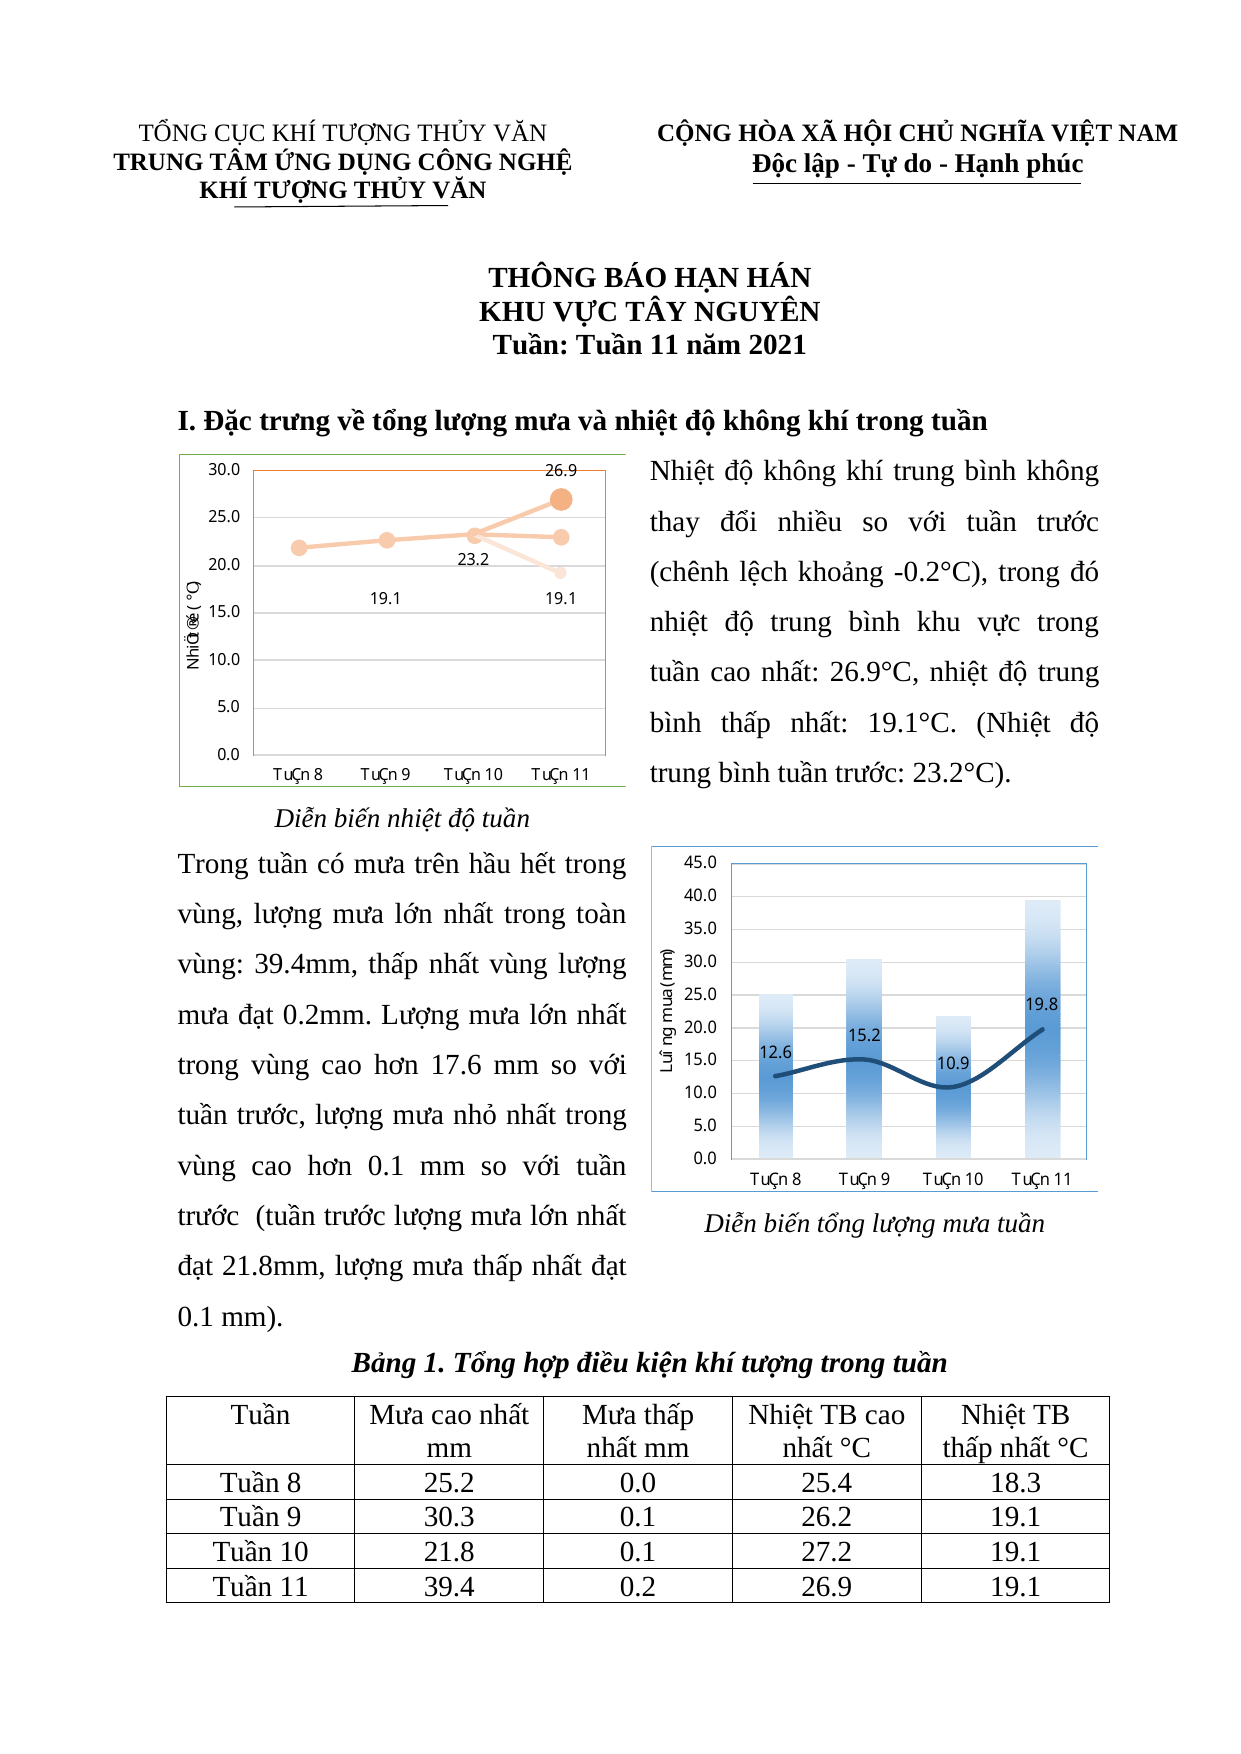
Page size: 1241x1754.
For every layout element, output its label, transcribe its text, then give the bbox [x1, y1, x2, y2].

table_header Mưa cao nhất mm [355, 1397, 543, 1464]
table_cell Tuần 9 [167, 1500, 354, 1533]
table_cell 0.0 [544, 1465, 732, 1498]
table_header TỔNG CỤC KHÍ TƯỢNG THỦY VĂN [48, 118, 637, 147]
table_header Tuần [167, 1397, 354, 1464]
table_cell Tuần 8 [167, 1465, 354, 1498]
text Bảng 1. Tổng hợp điều kiện khí tượng trong tuần [177, 1345, 1122, 1379]
table_cell 25.4 [733, 1465, 921, 1498]
text I. Đặc trưng về tổng lượng mưa và nhiệt độ không khí trong tuần [177, 403, 1122, 437]
table_cell 26.2 [733, 1500, 921, 1533]
text KHU VỰC TÂY NGUYÊN [177, 294, 1122, 327]
table_cell 21.8 [355, 1534, 543, 1568]
table_cell 19.1 [922, 1534, 1109, 1568]
table_header Nhiệt TB cao nhất °C [733, 1397, 921, 1464]
table_cell 0.1 [544, 1534, 732, 1568]
table_cell 25.2 [355, 1465, 543, 1498]
table_cell 26.9 [733, 1569, 921, 1602]
table_cell Độc lập - Tự do - Hạnh phúc [638, 147, 1198, 204]
table_cell 19.1 [922, 1569, 1109, 1602]
text Tuần: Tuần 11 năm 2021 [177, 327, 1122, 361]
table_cell 39.4 [355, 1569, 543, 1602]
table_header Diễn biến nhiệt độ tuần [166, 453, 638, 846]
table_cell 30.3 [355, 1500, 543, 1533]
table_cell 19.1 [922, 1500, 1109, 1533]
table_header Mưa thấp nhất mm [544, 1397, 732, 1464]
table_cell 0.2 [544, 1569, 732, 1602]
table_cell 0.1 [544, 1500, 732, 1533]
table_header CỘNG HÒA XÃ HỘI CHỦ NGHĨA VIỆT NAM [638, 118, 1198, 147]
text THÔNG BÁO HẠN HÁN [177, 260, 1122, 294]
table_cell Diễn biến tổng lượng mưa tuần [638, 846, 1111, 1345]
table_cell TRUNG TÂM ỨNG DỤNG CÔNG NGHỆ KHÍ TƯỢNG THỦY VĂN [48, 147, 637, 204]
table_cell Tuần 11 [167, 1569, 354, 1602]
table_header Nhiệt TB thấp nhất °C [922, 1397, 1109, 1464]
table_cell 18.3 [922, 1465, 1109, 1498]
table_header Nhiệt độ không khí trung bình không thay đổi nhiều so với tuần trước (chênh lệch khoảng -0.2°C), trong đó nhiệt độ trung bình khu vực trong tuần cao nhất: 26.9°C, nhiệt độ trung bình thấp nhất: 19.1°C. (Nhiệt độ trung bình tuần trước: 23.2°C). [638, 453, 1111, 846]
table_cell 27.2 [733, 1534, 921, 1568]
table_cell Tuần 10 [167, 1534, 354, 1568]
table_cell Trong tuần có mưa trên hầu hết trong vùng, lượng mưa lớn nhất trong toàn vùng: 39.4mm, thấp nhất vùng lượng mưa đạt 0.2mm. Lượng mưa lớn nhất trong vùng cao hơn 17.6 mm so với tuần trước, lượng mưa nhỏ nhất trong vùng cao hơn 0.1 mm so với tuần trước (tuần trước lượng mưa lớn nhất đạt 21.8mm, lượng mưa thấp nhất đạt 0.1 mm). [166, 846, 638, 1345]
